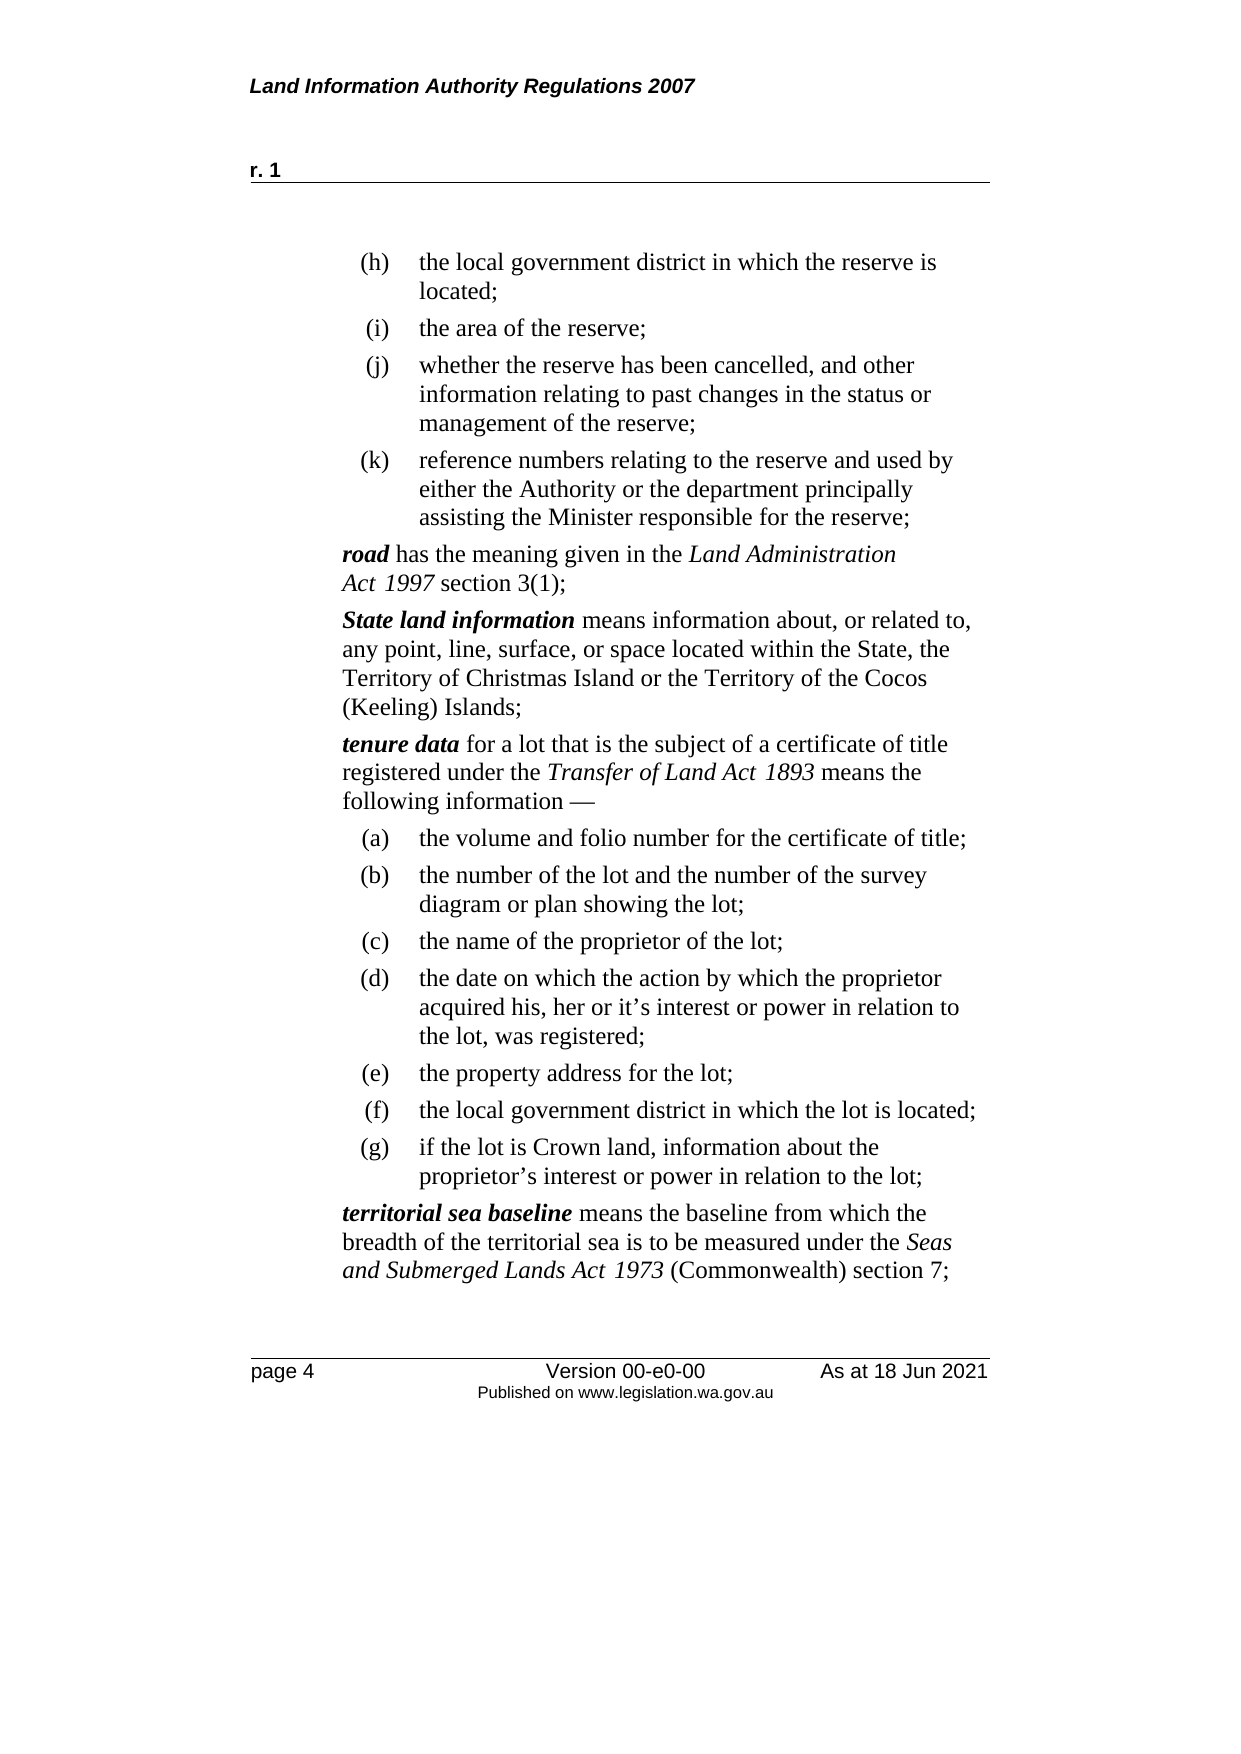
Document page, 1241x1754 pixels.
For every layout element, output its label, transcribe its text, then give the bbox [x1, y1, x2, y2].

text road has the meaning given in the Land Administration Act 1997 section 3(1); [251, 539, 990, 597]
text tenure data for a lot that is the subject of a certificate of title registered under the Transfer of Land Act 1893 means the following information — [251, 729, 990, 815]
text (e) the property address for the lot; [251, 1058, 990, 1087]
text territorial sea baseline means the baseline from which the breadth of the territorial sea is to be measured under the Seas and Submerged Lands Act 1973 (Commonwealth) section 7; [251, 1198, 990, 1284]
text (k) reference numbers relating to the reserve and used by either the Authority or the department principally assisting the Minister responsible for the reserve; [251, 445, 990, 531]
text (d) the date on which the action by which the proprietor acquired his, her or it’s interest or power in relation to the lot, was registered; [251, 963, 990, 1049]
text (i) the area of the reserve; [251, 313, 990, 342]
text (h) the local government district in which the reserve is located; [251, 247, 990, 305]
text (g) if the lot is Crown land, information about the proprietor’s interest or power in relation to the lot; [251, 1132, 990, 1189]
text (b) the number of the lot and the number of the survey diagram or plan showing the lot; [251, 860, 990, 918]
text (f) the local government district in which the lot is located; [251, 1095, 990, 1124]
text (j) whether the reserve has been cancelled, and other information relating to past changes in the status or management of the reserve; [251, 350, 990, 437]
text (c) the name of the proprietor of the lot; [251, 926, 990, 955]
text State land information means information about, or related to, any point, line, surface, or space located within the State, the Territory of Christmas Island or the Territory of the Cocos (Keeling) Islands; [251, 605, 990, 720]
text (a) the volume and folio number for the certificate of title; [251, 823, 990, 852]
